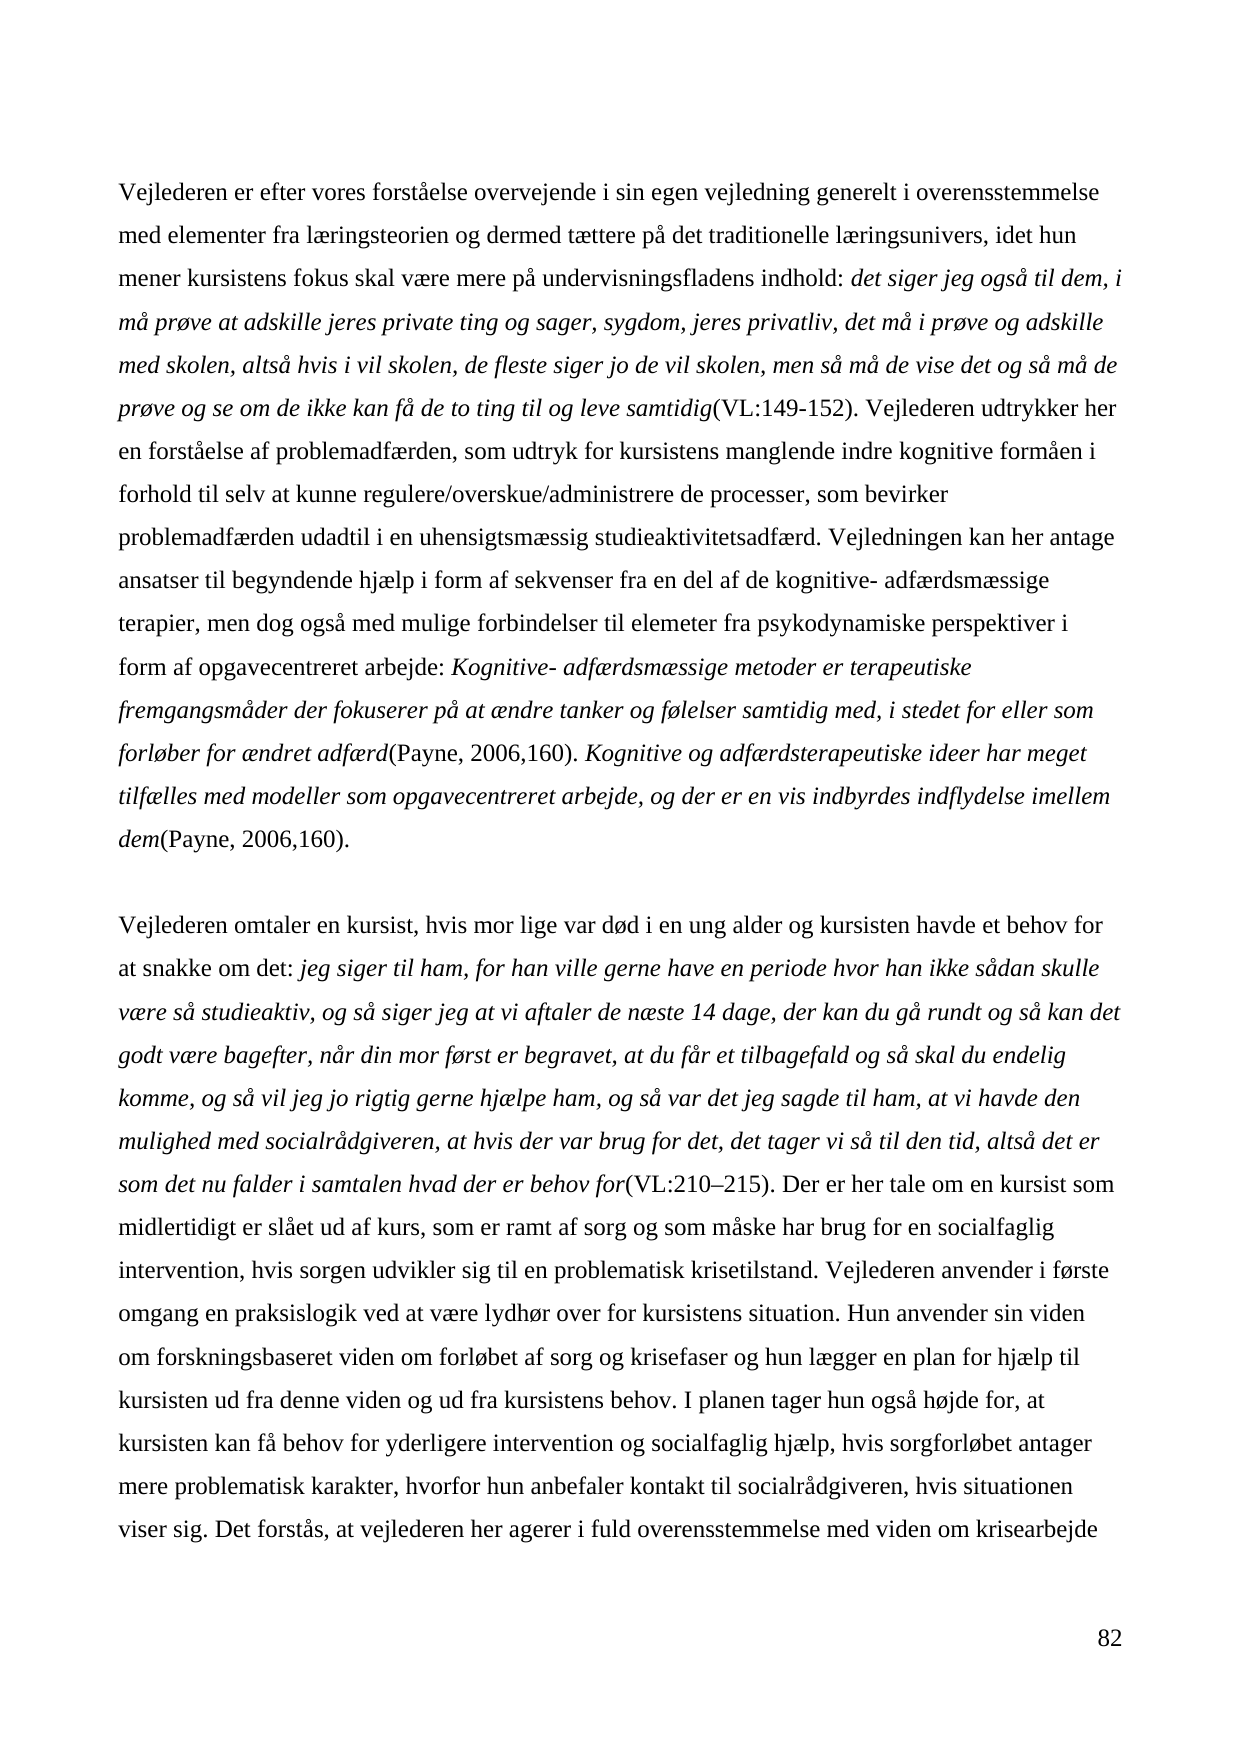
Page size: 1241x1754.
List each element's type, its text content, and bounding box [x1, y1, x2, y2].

text Vejlederen er efter vores forståelse overvejende i sin egen vejledning generelt i overensstemmelse med elementer fra læringsteorien og dermed tættere på det traditionelle læringsunivers, idet hun mener kursistens fokus skal være mere på undervisningsfladens indhold: det siger jeg også til dem, i må prøve at adskille jeres private ting og sager, sygdom, jeres privatliv, det må i prøve og adskille med skolen, altså hvis i vil skolen, de fleste siger jo de vil skolen, men så må de vise det og så må de prøve og se om de ikke kan få de to ting til og leve samtidig(VL:149-152). Vejlederen udtrykker her en forståelse af problemadfærden, som udtryk for kursistens manglende indre kognitive formåen i forhold til selv at kunne regulere/overskue/administrere de processer, som bevirker problemadfærden udadtil i en uhensigtsmæssig studieaktivitetsadfærd. Vejledningen kan her antage ansatser til begyndende hjælp i form af sekvenser fra en del af de kognitive- adfærdsmæssige terapier, men dog også med mulige forbindelser til elemeter fra psykodynamiske perspektiver i form af opgavecentreret arbejde: Kognitive- adfærdsmæssige metoder er terapeutiske fremgangsmåder der fokuserer på at ændre tanker og følelser samtidig med, i stedet for eller som forløber for ændret adfærd(Payne, 2006,160). Kognitive og adfærdsterapeutiske ideer har meget tilfælles med modeller som opgavecentreret arbejde, og der er en vis indbyrdes indflydelse imellem dem(Payne, 2006,160). [118, 177, 1122, 853]
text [118, 910, 1122, 1543]
